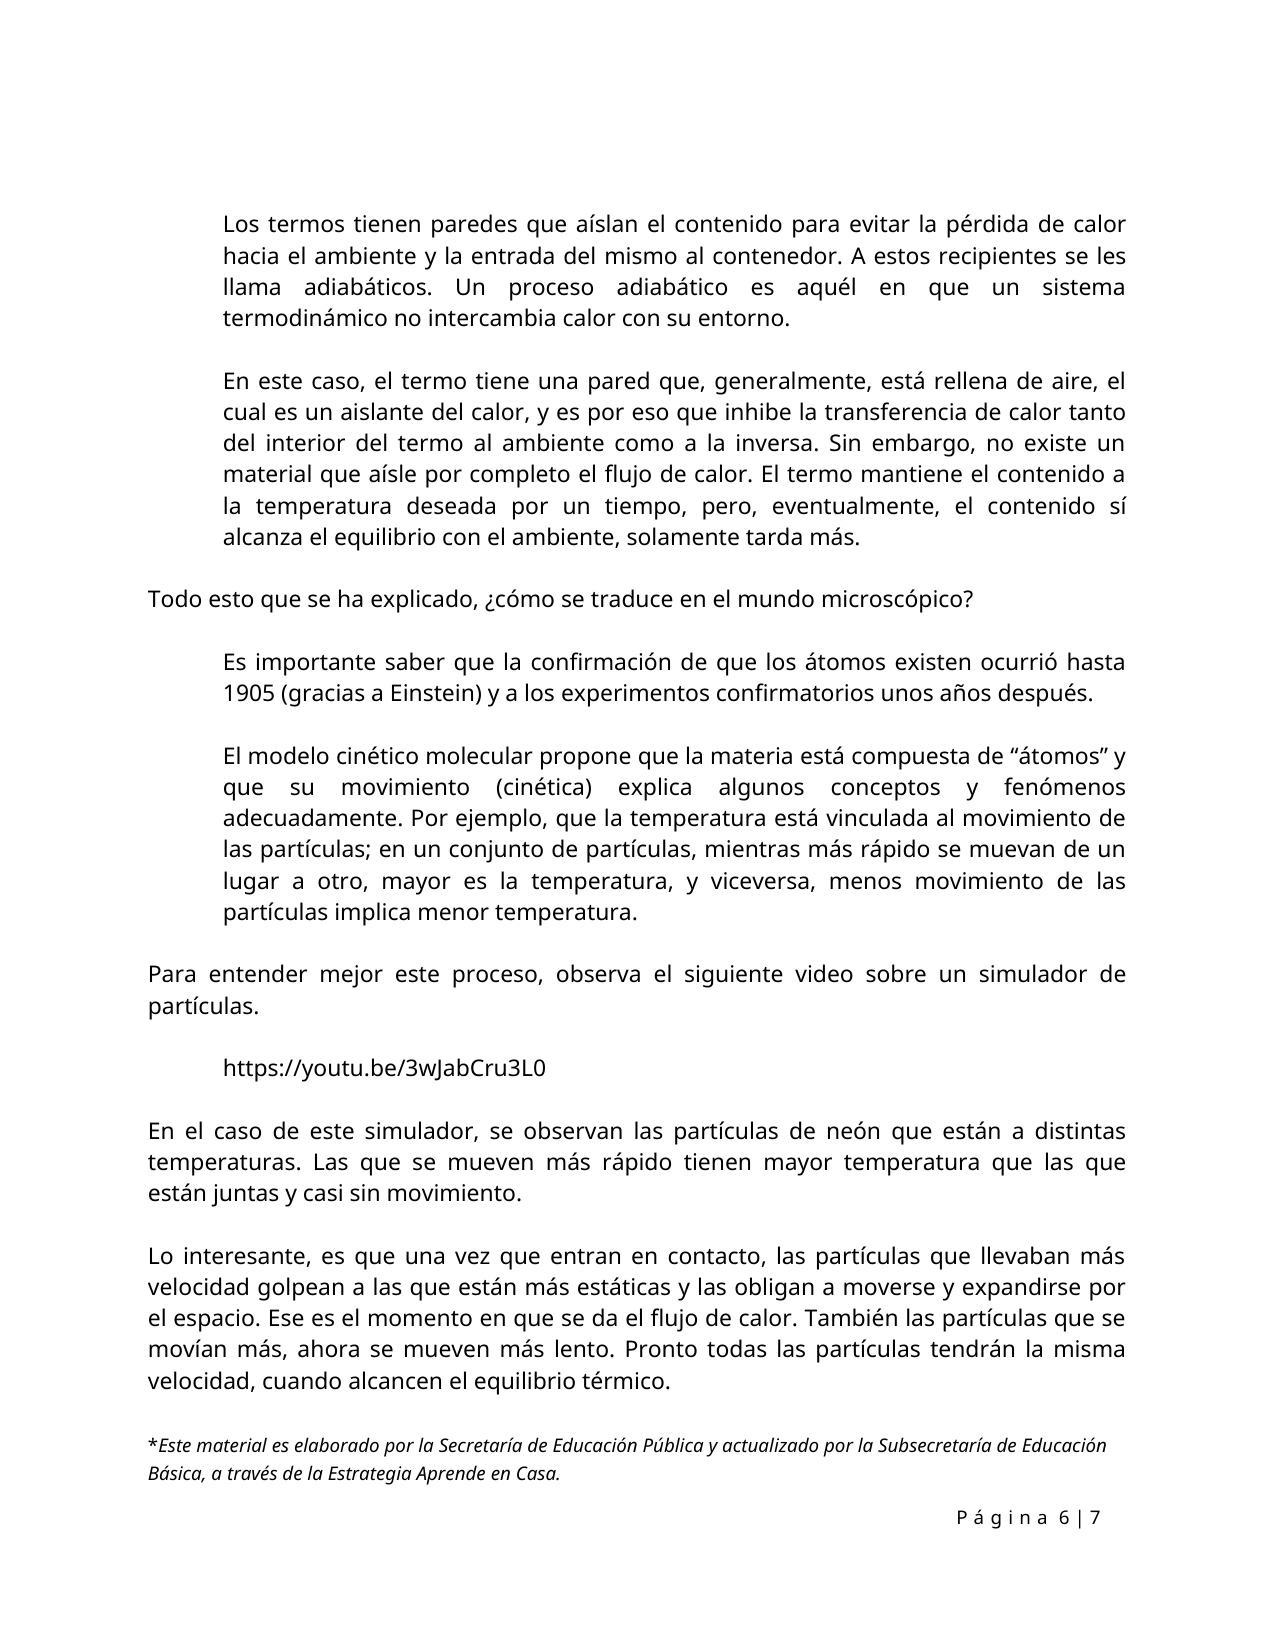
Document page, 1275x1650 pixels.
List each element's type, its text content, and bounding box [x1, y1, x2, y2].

text Todo esto que se ha explicado, ¿cómo se traduce en el mundo microscópico? [148, 583, 1127, 615]
text El modelo cinético molecular propone que la materia está compuesta de “átomos” y que su movimiento (cinética) explica algunos conceptos y fenómenos adecuadamente. Por ejemplo, que la temperatura está vinculada al movimiento de las partículas; en un conjunto de partículas, mientras más rápido se muevan de un lugar a otro, mayor es la temperatura, y viceversa, menos movimiento de las partículas implica menor temperatura. [223, 740, 1127, 927]
text En este caso, el termo tiene una pared que, generalmente, está rellena de aire, el cual es un aislante del calor, y es por eso que inhibe la transferencia de calor tanto del interior del termo al ambiente como a la inversa. Sin embargo, no existe un material que aísle por completo el flujo de calor. El termo mantiene el contenido a la temperatura deseada por un tiempo, pero, eventualmente, el contenido sí alcanza el equilibrio con el ambiente, solamente tarda más. [223, 365, 1127, 552]
text https://youtu.be/3wJabCru3L0 [223, 1052, 1127, 1083]
text En el caso de este simulador, se observan las partículas de neón que están a distintas temperaturas. Las que se mueven más rápido tienen mayor temperatura que las que están juntas y casi sin movimiento. [148, 1115, 1127, 1208]
text Lo interesante, es que una vez que entran en contacto, las partículas que llevaban más velocidad golpean a las que están más estáticas y las obligan a moverse y expandirse por el espacio. Ese es el momento en que se da el flujo de calor. También las partículas que se movían más, ahora se mueven más lento. Pronto todas las partículas tendrán la misma velocidad, cuando alcancen el equilibrio térmico. [148, 1240, 1127, 1396]
text Es importante saber que la confirmación de que los átomos existen ocurrió hasta 1905 (gracias a Einstein) y a los experimentos confirmatorios unos años después. [223, 646, 1127, 708]
text Los termos tienen paredes que aíslan el contenido para evitar la pérdida de calor hacia el ambiente y la entrada del mismo al contenedor. A estos recipientes se les llama adiabáticos. Un proceso adiabático es aquél en que un sistema termodinámico no intercambia calor con su entorno. [223, 208, 1127, 333]
text Para entender mejor este proceso, observa el siguiente video sobre un simulador de partículas. [148, 958, 1127, 1021]
